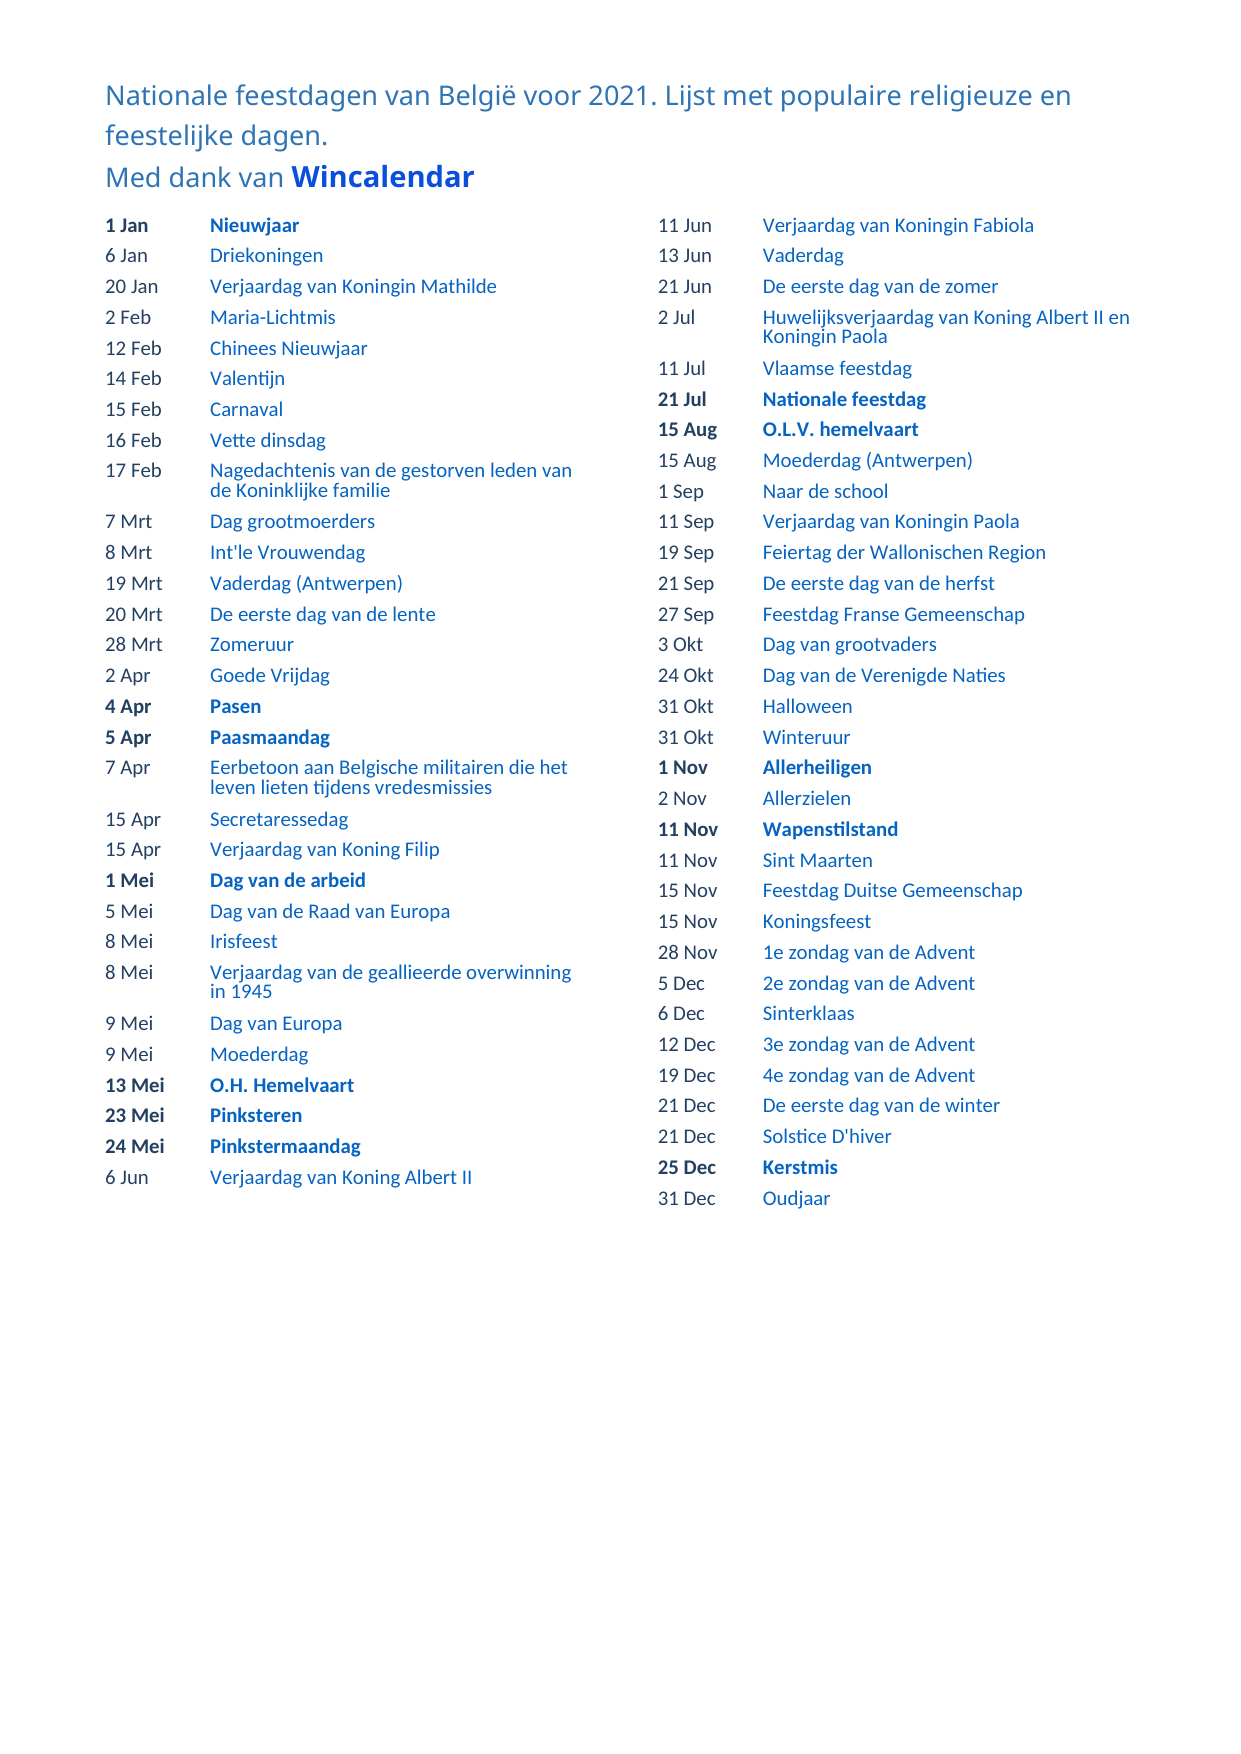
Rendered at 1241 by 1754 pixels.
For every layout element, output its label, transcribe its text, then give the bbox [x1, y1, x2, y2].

text 8 Mrt Int'le Vrouwendag [105, 543, 583, 564]
text 19 Dec 4e zondag van de Advent [658, 1066, 1135, 1086]
text 2 Jul Huwelijksverjaardag van Koning Albert II en Koningin Paola [658, 308, 1135, 349]
text 1 Mei Dag van de arbeid [105, 871, 583, 891]
text 11 Nov Sint Maarten [658, 851, 1135, 871]
text 14 Feb Valentijn [105, 369, 583, 390]
text 17 Feb Nagedachtenis van de gestorven leden van de Koninklijke familie [105, 462, 583, 502]
text 21 Dec De eerste dag van de winter [658, 1097, 1135, 1117]
text 15 Nov Feestdag Duitse Gemeenschap [658, 881, 1135, 902]
text 2 Apr Goede Vrijdag [105, 666, 583, 687]
text 5 Mei Dag van de Raad van Europa [105, 902, 583, 922]
text 31 Okt Winteruur [658, 728, 1135, 748]
text 2 Nov Allerzielen [658, 789, 1135, 809]
text 12 Feb Chinees Nieuwjaar [105, 339, 583, 359]
text 20 Jan Verjaardag van Koningin Mathilde [105, 277, 583, 297]
text 21 Sep De eerste dag van de herfst [658, 574, 1135, 594]
text 15 Apr Secretaressedag [105, 810, 583, 830]
text 11 Jul Vlaamse feestdag [658, 359, 1135, 379]
text 15 Apr Verjaardag van Koning Filip [105, 840, 583, 861]
text 1 Sep Naar de school [658, 482, 1135, 502]
text 9 Mei Moederdag [105, 1045, 583, 1066]
text 4 Apr Pasen [105, 697, 583, 717]
text 24 Mei Pinkstermaandag [105, 1137, 583, 1158]
text 9 Mei Dag van Europa [105, 1014, 583, 1035]
text 5 Apr Paasmaandag [105, 728, 583, 748]
text 1 Nov Allerheiligen [658, 758, 1135, 779]
text 7 Mrt Dag grootmoerders [105, 513, 583, 533]
text 16 Feb Vette dinsdag [105, 431, 583, 451]
text 20 Mrt De eerste dag van de lente [105, 605, 583, 625]
text 21 Dec Solstice D'hiver [658, 1127, 1135, 1148]
text 7 Apr Eerbetoon aan Belgische militairen die het leven lieten tijdens vredesmissies [105, 758, 583, 799]
text 21 Jul Nationale feestdag [658, 390, 1135, 410]
text 8 Mei Irisfeest [105, 933, 583, 953]
text 15 Aug O.L.V. hemelvaart [658, 421, 1135, 441]
text 28 Mrt Zomeruur [105, 636, 583, 656]
text 19 Mrt Vaderdag (Antwerpen) [105, 574, 583, 594]
text 24 Okt Dag van de Verenigde Naties [658, 666, 1135, 687]
text 13 Jun Vaderdag [658, 246, 1135, 267]
text 21 Jun De eerste dag van de zomer [658, 277, 1135, 297]
text 3 Okt Dag van grootvaders [658, 636, 1135, 656]
subtitle Nationale feestdagen van België voor 2021. Lijst met populaire religieuze en feestelijke dagen. Med dank van Wincalendar [105, 76, 1135, 196]
text 12 Dec 3e zondag van de Advent [658, 1035, 1135, 1055]
text 11 Jun Verjaardag van Koningin Fabiola [658, 216, 1135, 236]
text 25 Dec Kerstmis [658, 1158, 1135, 1178]
text 15 Aug Moederdag (Antwerpen) [658, 451, 1135, 472]
text 11 Sep Verjaardag van Koningin Paola [658, 513, 1135, 533]
text 6 Dec Sinterklaas [658, 1004, 1135, 1025]
text 15 Nov Koningsfeest [658, 912, 1135, 932]
text 27 Sep Feestdag Franse Gemeenschap [658, 605, 1135, 625]
text 31 Okt Halloween [658, 697, 1135, 717]
text 15 Feb Carnaval [105, 400, 583, 420]
text 1 Jan Nieuwjaar [105, 216, 583, 236]
text 31 Dec Oudjaar [658, 1189, 1135, 1209]
text 19 Sep Feiertag der Wallonischen Region [658, 543, 1135, 564]
text 5 Dec 2e zondag van de Advent [658, 974, 1135, 994]
text 28 Nov 1e zondag van de Advent [658, 943, 1135, 963]
text 23 Mei Pinksteren [105, 1107, 583, 1127]
text 6 Jun Verjaardag van Koning Albert II [105, 1168, 583, 1188]
text 6 Jan Driekoningen [105, 246, 583, 267]
text 13 Mei O.H. Hemelvaart [105, 1076, 583, 1096]
text 2 Feb Maria-Lichtmis [105, 308, 583, 328]
text 11 Nov Wapenstilstand [658, 820, 1135, 840]
text 8 Mei Verjaardag van de geallieerde overwinning in 1945 [105, 963, 583, 1004]
